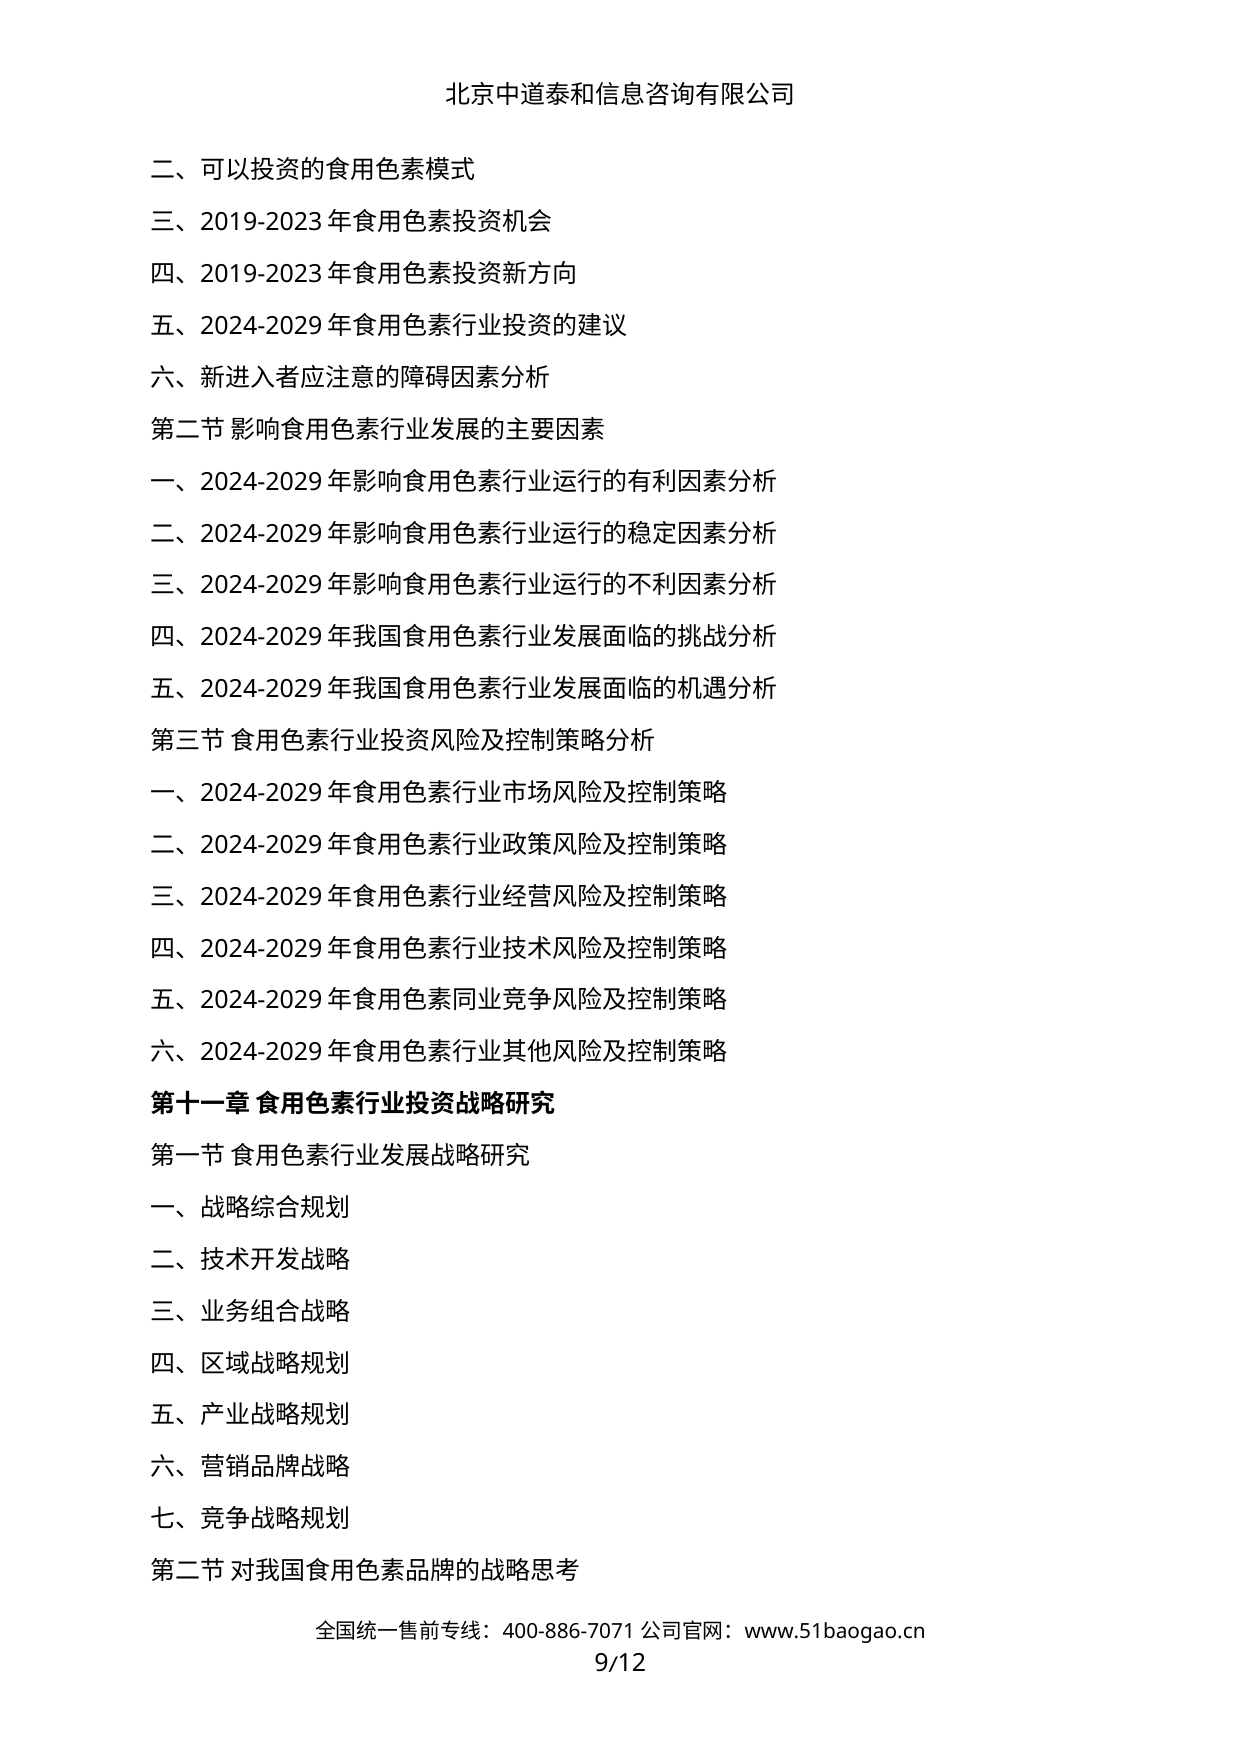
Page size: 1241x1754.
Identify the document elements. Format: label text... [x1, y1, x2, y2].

text 三、2024-2029年影响食用色素行业运行的不利因素分析 [150, 565, 1090, 601]
text 六、新进入者应注意的障碍因素分析 [150, 357, 1090, 394]
text 第三节 食用色素行业投资风险及控制策略分析 [150, 721, 1090, 757]
text 三、业务组合战略 [150, 1291, 1090, 1327]
text 第十一章 食用色素行业投资战略研究 [150, 1084, 1090, 1120]
text 二、2024-2029年影响食用色素行业运行的稳定因素分析 [150, 513, 1090, 549]
text 六、2024-2029年食用色素行业其他风险及控制策略 [150, 1032, 1090, 1068]
text 第二节 影响食用色素行业发展的主要因素 [150, 409, 1090, 446]
text 四、区域战略规划 [150, 1343, 1090, 1379]
text 四、2024-2029年食用色素行业技术风险及控制策略 [150, 928, 1090, 964]
text 四、2024-2029年我国食用色素行业发展面临的挑战分析 [150, 617, 1090, 653]
text 五、2024-2029年食用色素行业投资的建议 [150, 306, 1090, 342]
text 第二节 对我国食用色素品牌的战略思考 [150, 1551, 1090, 1587]
text 一、2024-2029年影响食用色素行业运行的有利因素分析 [150, 461, 1090, 497]
text 三、2019-2023年食用色素投资机会 [150, 202, 1090, 238]
text 五、产业战略规划 [150, 1395, 1090, 1431]
text 五、2024-2029年食用色素同业竞争风险及控制策略 [150, 980, 1090, 1016]
text 五、2024-2029年我国食用色素行业发展面临的机遇分析 [150, 669, 1090, 705]
text 二、技术开发战略 [150, 1239, 1090, 1276]
text 七、竞争战略规划 [150, 1499, 1090, 1535]
text 二、2024-2029年食用色素行业政策风险及控制策略 [150, 824, 1090, 861]
text 四、2019-2023年食用色素投资新方向 [150, 254, 1090, 290]
text 二、可以投资的食用色素模式 [150, 150, 1090, 186]
text 一、2024-2029年食用色素行业市场风险及控制策略 [150, 772, 1090, 809]
text 三、2024-2029年食用色素行业经营风险及控制策略 [150, 876, 1090, 912]
text 一、战略综合规划 [150, 1187, 1090, 1224]
text 第一节 食用色素行业发展战略研究 [150, 1136, 1090, 1172]
text 六、营销品牌战略 [150, 1447, 1090, 1483]
